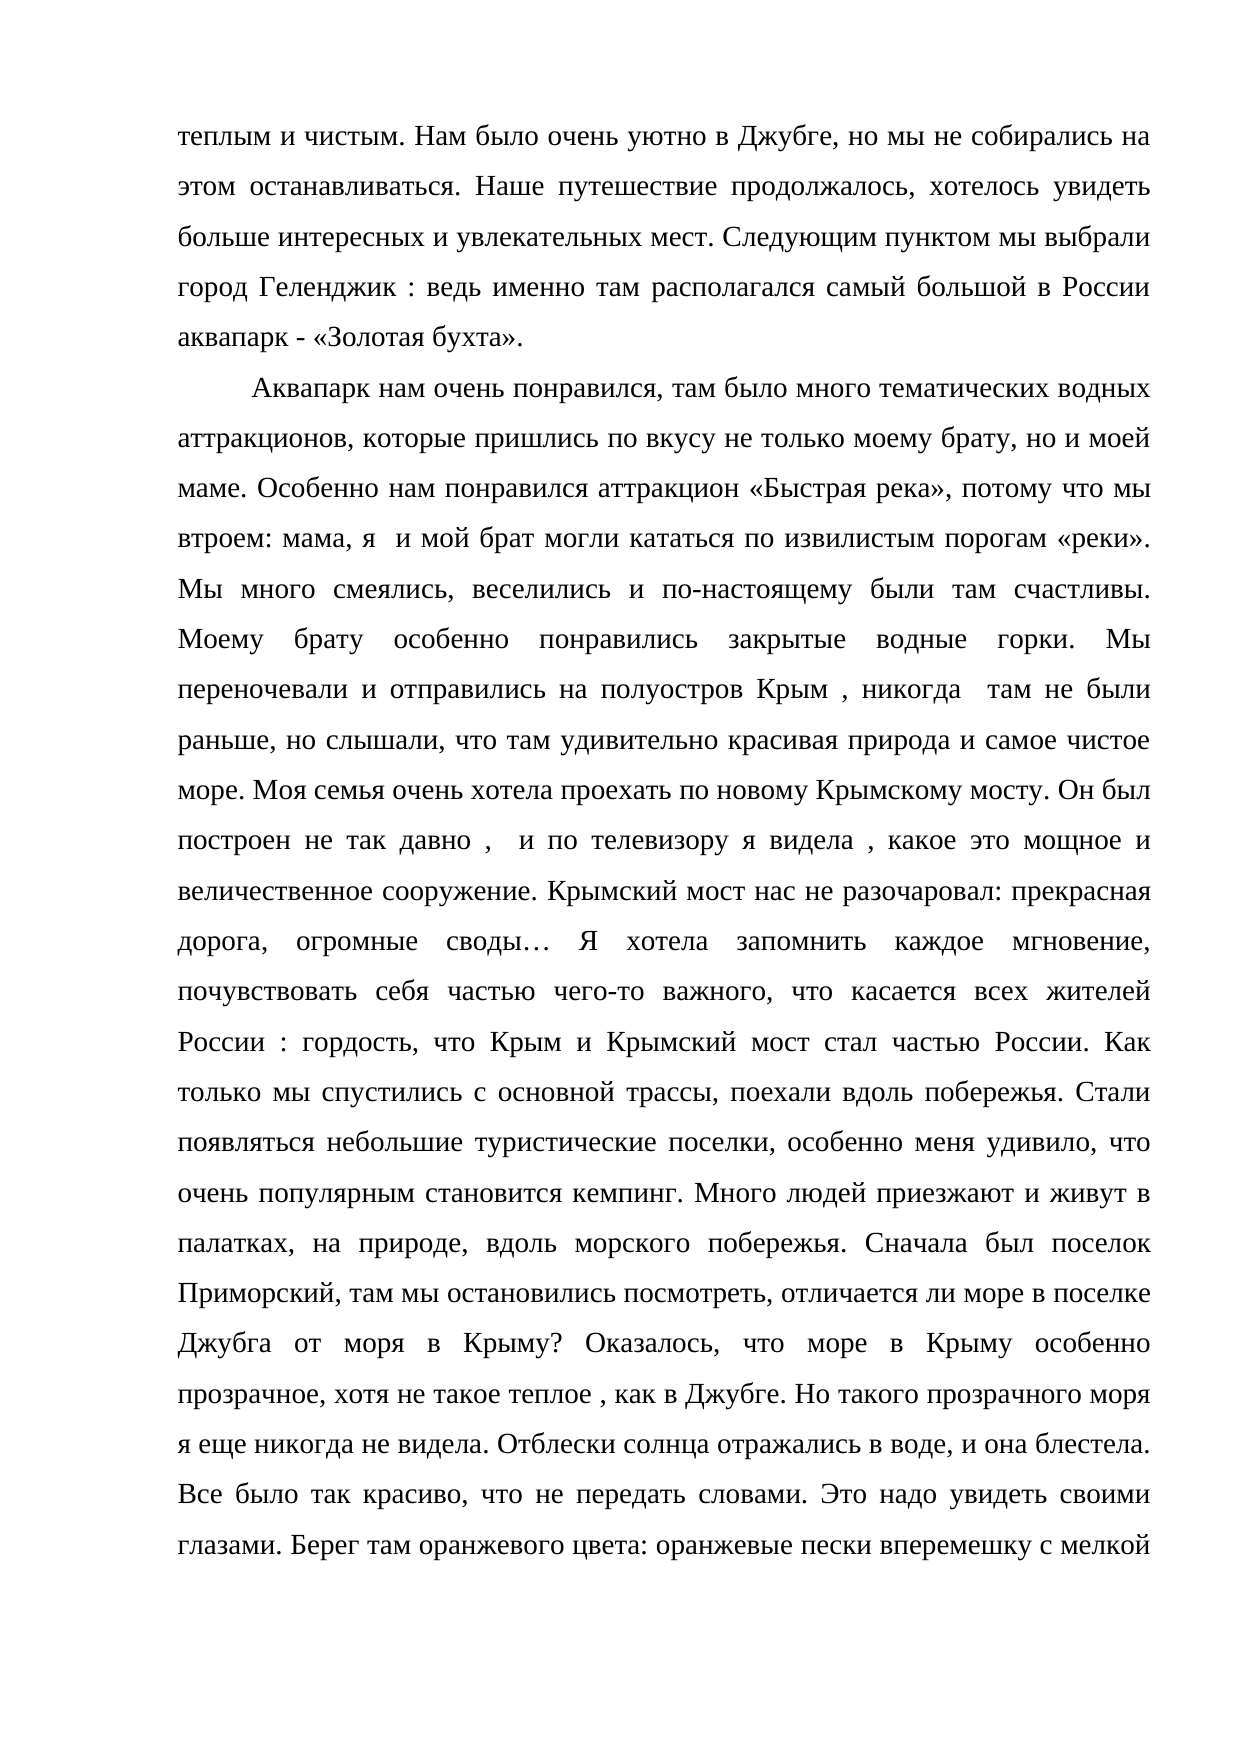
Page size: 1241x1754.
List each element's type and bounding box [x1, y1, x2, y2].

text [177, 370, 1152, 1560]
text [177, 118, 1152, 353]
